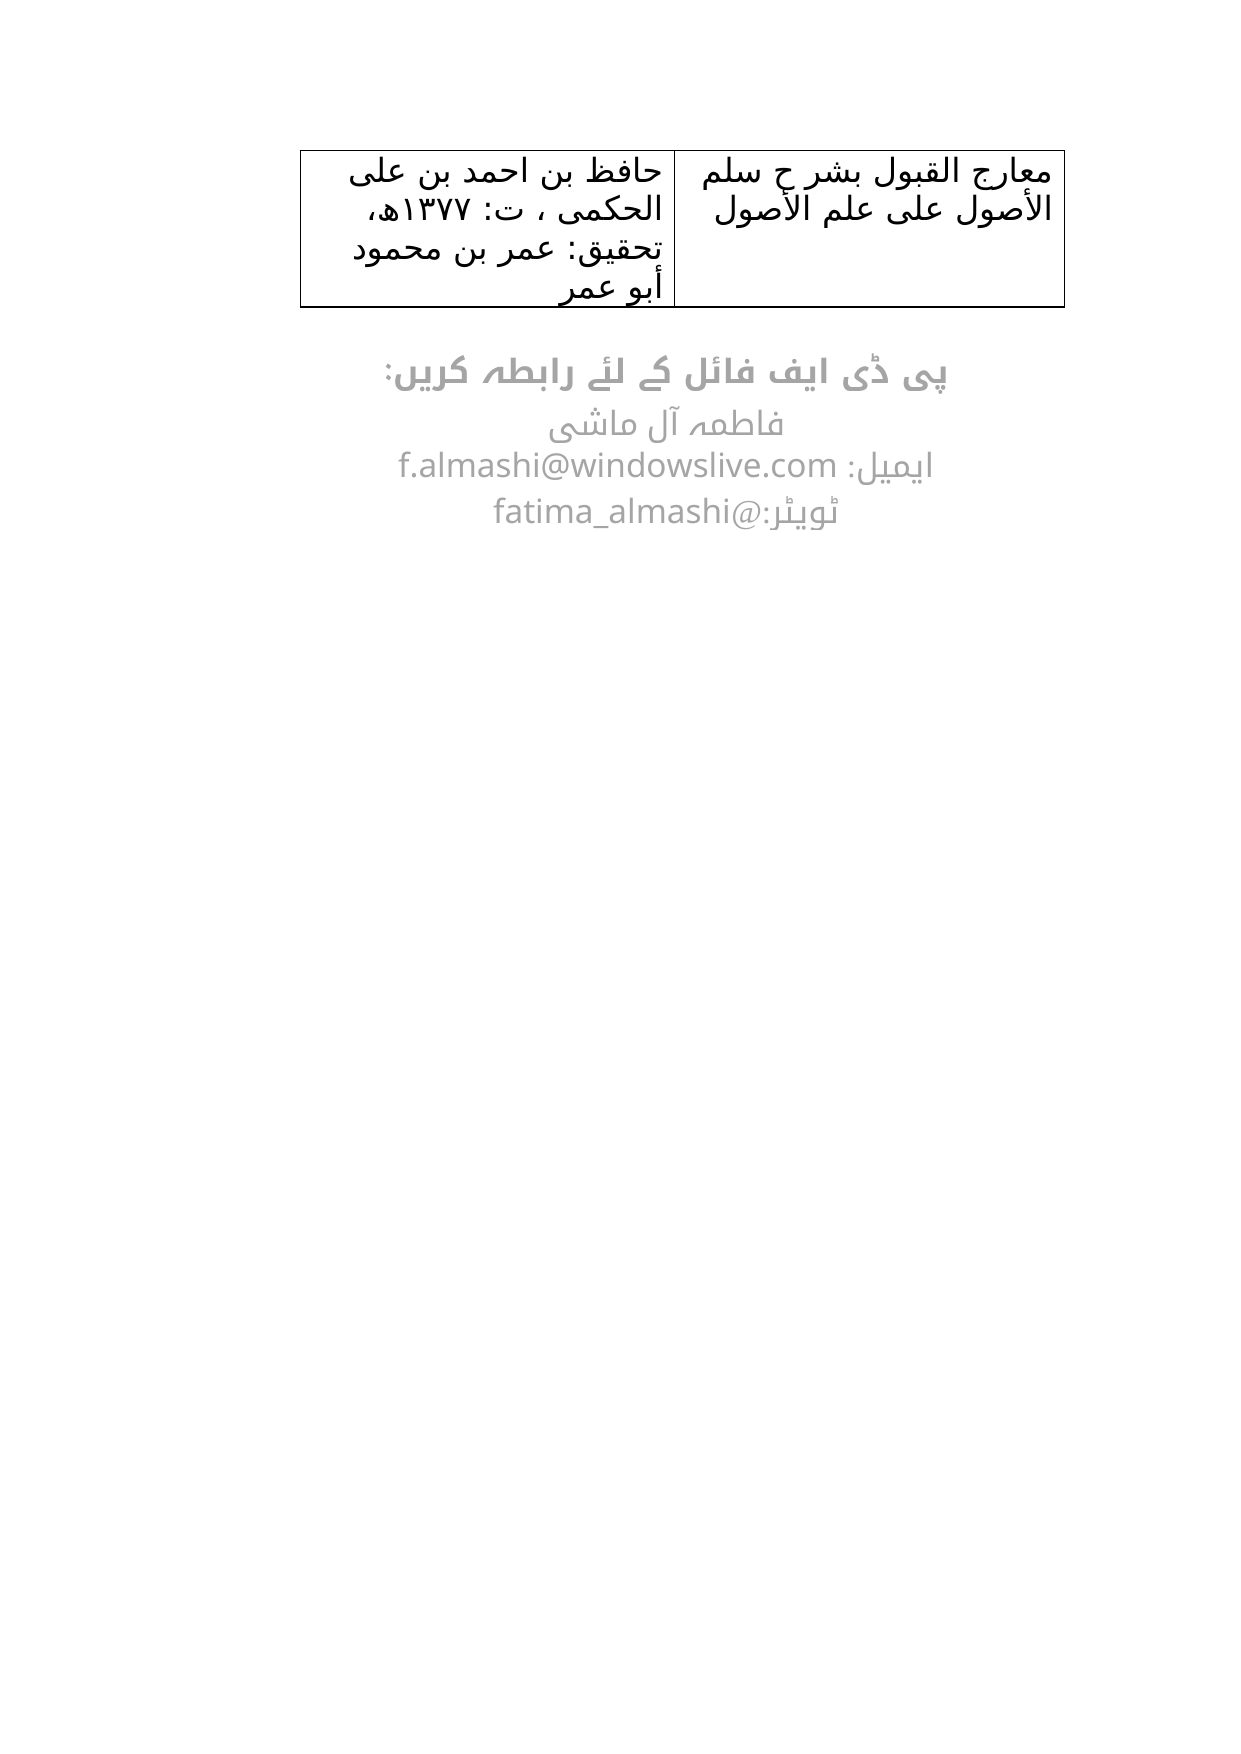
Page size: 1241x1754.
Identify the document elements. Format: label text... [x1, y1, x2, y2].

table_cell معارج القبول بشر ح سلم الأصول على علم الأصول [675, 151, 1064, 306]
table_cell حافظ بن احمد بن علی الحکمی ، ت: ۱۳۷۷ھ، تحقیق: عمر بن محمود أبو عمر [301, 151, 674, 306]
